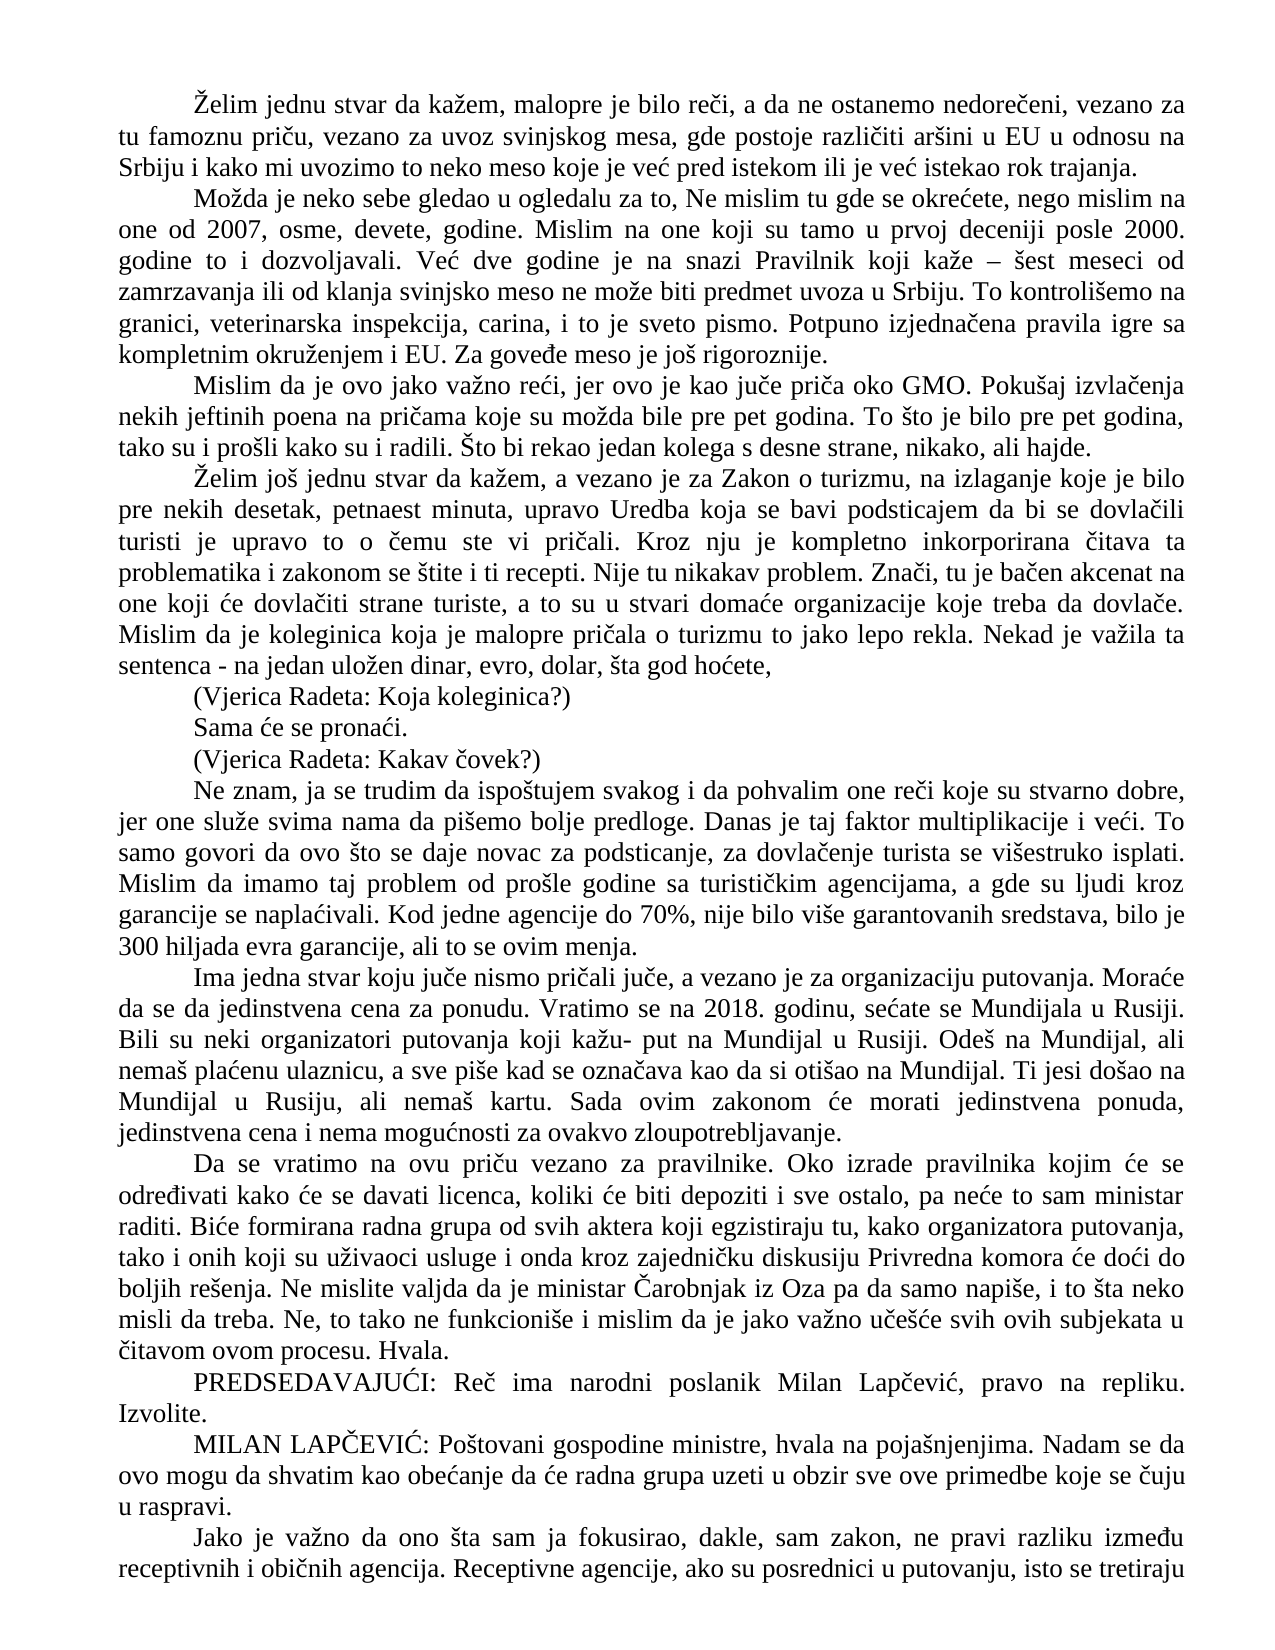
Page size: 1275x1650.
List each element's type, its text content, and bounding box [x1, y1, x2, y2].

text Ima jedna stvar koju juče nismo pričali juče, a vezano je za organizaciju putovanja. Moraće da se da jedinstvena cena za ponudu. Vratimo se na 2018. godinu, sećate se Mundijala u Rusiji. Bili su neki organizatori putovanja koji kažu- put na Mundijal u Rusiji. Odeš na Mundijal, ali nemaš plaćenu ulaznicu, a sve piše kad se označava kao da si otišao na Mundijal. Ti jesi došao na Mundijal u Rusiju, ali nemaš kartu. Sada ovim zakonom će morati jedinstvena ponuda, jedinstvena cena i nema mogućnosti za ovakvo zloupotrebljavanje. [118, 961, 1186, 1148]
text Mislim da je ovo jako važno reći, jer ovo je kao juče priča oko GMO. Pokušaj izvlačenja nekih jeftinih poena na pričama koje su možda bile pre pet godina. To što je bilo pre pet godina, tako su i prošli kako su i radili. Što bi rekao jedan kolega s desne strane, nikako, ali hajde. [118, 369, 1186, 462]
text PREDSEDAVAJUĆI: Reč ima narodni poslanik Milan Lapčević, pravo na repliku. Izvolite. [118, 1366, 1186, 1428]
text Želim još jednu stvar da kažem, a vezano je za Zakon o turizmu, na izlaganje koje je bilo pre nekih desetak, petnaest minuta, upravo Uredba koja se bavi podsticajem da bi se dovlačili turisti je upravo to o čemu ste vi pričali. Kroz nju je kompletno inkorporirana čitava ta problematika i zakonom se štite i ti recepti. Nije tu nikakav problem. Znači, tu je bačen akcenat na one koji će dovlačiti strane turiste, a to su u stvari domaće organizacije koje treba da dovlače. Mislim da je koleginica koja je malopre pričala o turizmu to jako lepo rekla. Nekad je važila ta sentenca - na jedan uložen dinar, evro, dolar, šta god hoćete, [118, 462, 1186, 680]
text Želim jednu stvar da kažem, malopre je bilo reči, a da ne ostanemo nedorečeni, vezano za tu famoznu priču, vezano za uvoz svinjskog mesa, gde postoje različiti aršini u EU u odnosu na Srbiju i kako mi uvozimo to neko meso koje je već pred istekom ili je već istekao rok trajanja. [118, 89, 1186, 182]
text (Vjerica Radeta: Kakav čovek?) [118, 743, 1186, 774]
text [118, 1521, 1186, 1584]
text Da se vratimo na ovu priču vezano za pravilnike. Oko izrade pravilnika kojim će se određivati kako će se davati licenca, koliki će biti depoziti i sve ostalo, pa neće to sam ministar raditi. Biće formirana radna grupa od svih aktera koji egzistiraju tu, kako organizatora putovanja, tako i onih koji su uživaoci usluge i onda kroz zajedničku diskusiju Privredna komora će doći do boljih rešenja. Ne mislite valjda da je ministar Čarobnjak iz Oza pa da samo napiše, i to šta neko misli da treba. Ne, to tako ne funkcioniše i mislim da je jako važno učešće svih ovih subjekata u čitavom ovom procesu. Hvala. [118, 1148, 1186, 1366]
text Sama će se pronaći. [118, 712, 1186, 743]
text Ne znam, ja se trudim da ispoštujem svakog i da pohvalim one reči koje su stvarno dobre, jer one služe svima nama da pišemo bolje predloge. Danas je taj faktor multiplikacije i veći. To samo govori da ovo što se daje novac za podsticanje, za dovlačenje turista se višestruko isplati. Mislim da imamo taj problem od prošle godine sa turističkim agencijama, a gde su ljudi kroz garancije se naplaćivali. Kod jedne agencije do 70%, nije bilo više garantovanih sredstava, bilo je 300 hiljada evra garancije, ali to se ovim menja. [118, 774, 1186, 961]
text (Vjerica Radeta: Koja koleginica?) [118, 680, 1186, 712]
text Možda je neko sebe gledao u ogledalu za to, Ne mislim tu gde se okrećete, nego mislim na one od 2007, osme, devete, godine. Mislim na one koji su tamo u prvoj deceniji posle 2000. godine to i dozvoljavali. Već dve godine je na snazi Pravilnik koji kaže – šest meseci od zamrzavanja ili od klanja svinjsko meso ne može biti predmet uvoza u Srbiju. To kontrolišemo na granici, veterinarska inspekcija, carina, i to je sveto pismo. Potpuno izjednačena pravila igre sa kompletnim okruženjem i EU. Za goveđe meso je još rigoroznije. [118, 182, 1186, 369]
text MILAN LAPČEVIĆ: Poštovani gospodine ministre, hvala na pojašnjenjima. Nadam se da ovo mogu da shvatim kao obećanje da će radna grupa uzeti u obzir sve ove primedbe koje se čuju u raspravi. [118, 1428, 1186, 1521]
